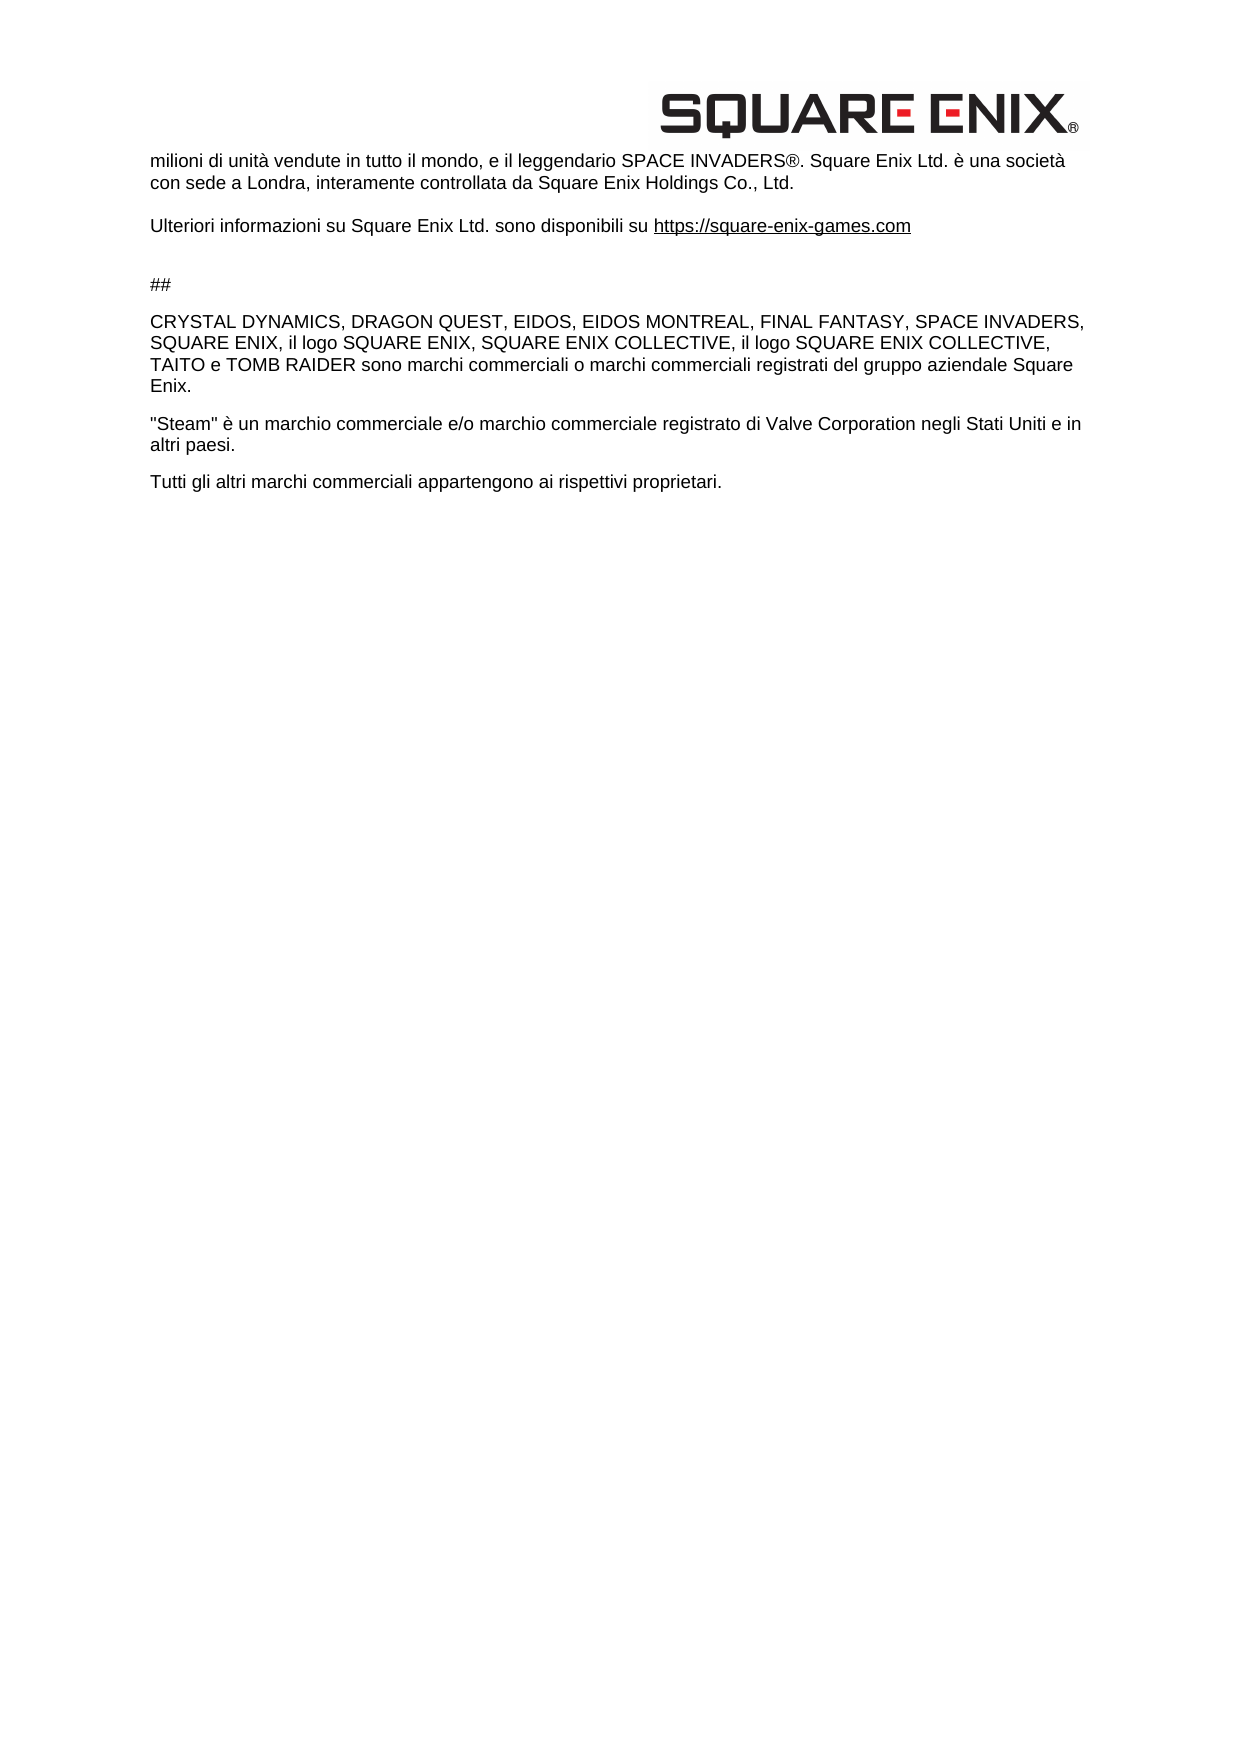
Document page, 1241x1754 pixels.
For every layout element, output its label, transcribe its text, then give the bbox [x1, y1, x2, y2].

text ## [150, 273, 1090, 295]
text CRYSTAL DYNAMICS, DRAGON QUEST, EIDOS, EIDOS MONTREAL, FINAL FANTASY, SPACE INVADERS, SQUARE ENIX, il logo SQUARE ENIX, SQUARE ENIX COLLECTIVE, il logo SQUARE ENIX COLLECTIVE, TAITO e TOMB RAIDER sono marchi commerciali o marchi commerciali registrati del gruppo aziendale Square Enix. [150, 311, 1090, 397]
picture [648, 81, 1091, 151]
text "Steam" è un marchio commerciale e/o marchio commerciale registrato di Valve Corporation negli Stati Uniti e in altri paesi. [150, 412, 1090, 456]
text Tutti gli altri marchi commerciali appartengono ai rispettivi proprietari. [150, 471, 1090, 493]
